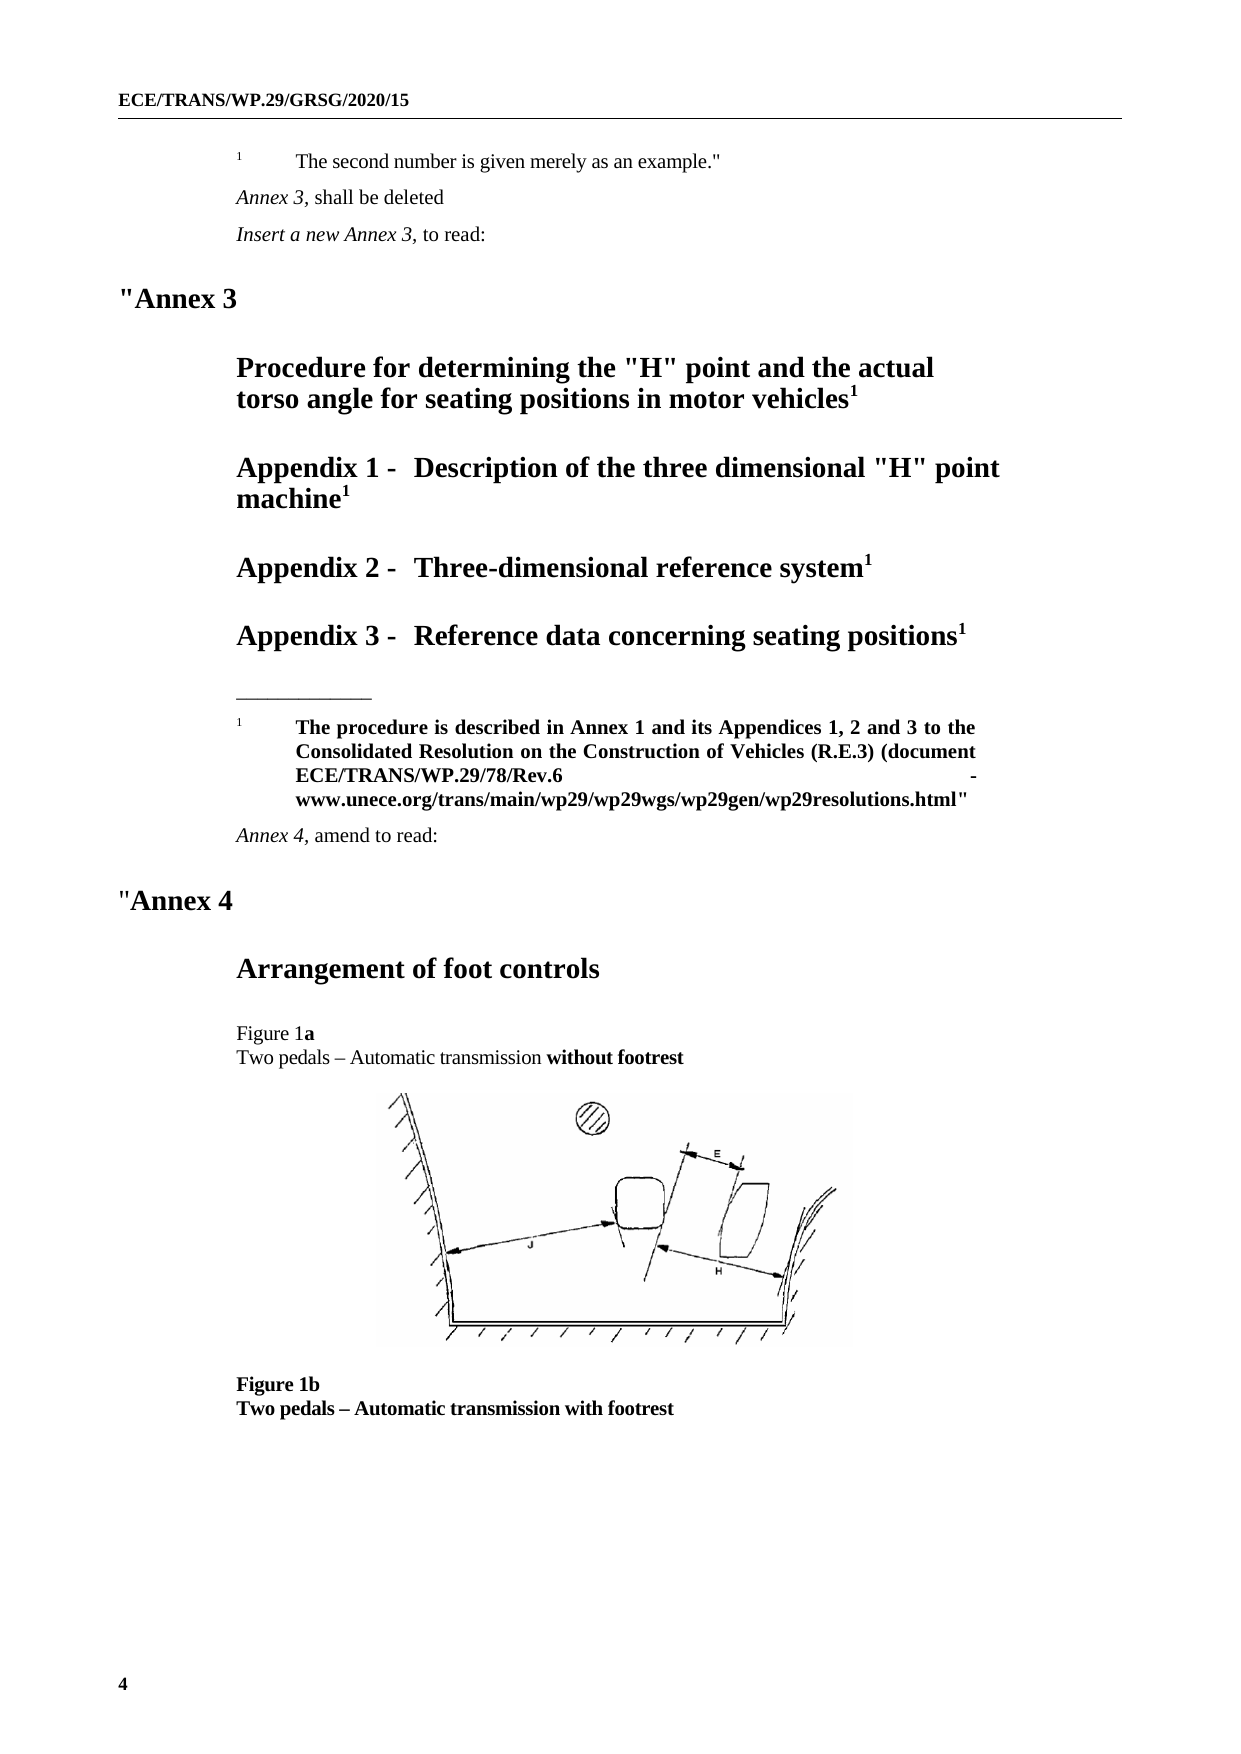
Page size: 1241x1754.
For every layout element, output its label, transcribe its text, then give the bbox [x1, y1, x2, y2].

text Two pedals – Automatic transmission with footrest [118, 1396, 1122, 1420]
text Appendix 2 - Three-dimensional reference system1 [0, 552, 1004, 583]
text Figure 1b [118, 1372, 1122, 1396]
text "Annex 3 [118, 283, 1004, 314]
text Annex 3, shall be deleted [236, 185, 1004, 209]
text Two pedals – Automatic transmission without footrest [118, 1045, 1122, 1069]
text Figure 1a [118, 1010, 1122, 1045]
picture [375, 1093, 871, 1347]
text _____________ [236, 677, 1004, 702]
text Annex 4, amend to read: [236, 823, 1004, 847]
text Procedure for determining the "H" point and the actual torso angle for seating positions in motor vehicles1 [118, 352, 1004, 414]
text 1 The second number is given merely as an example." [236, 148, 1004, 173]
text Insert a new Annex 3, to read: [236, 222, 1004, 246]
text "Annex 4 [118, 885, 1004, 916]
text Arrangement of foot controls [236, 954, 1004, 985]
text Appendix 3 - Reference data concerning seating positions1 [0, 621, 1004, 652]
text Appendix 1 - Description of the three dimensional "H" point machine1 [0, 452, 1004, 514]
text 1 The procedure is described in Annex 1 and its Appendices 1, 2 and 3 to the Consolidated Resolution on the Construction of Vehicles (R.E.3) (document ECE/TRANS/WP.29/78/Rev.6 - www.unece.org/trans/main/wp29/wp29wgs/wp29gen/wp29resolutions.html" [236, 714, 977, 811]
